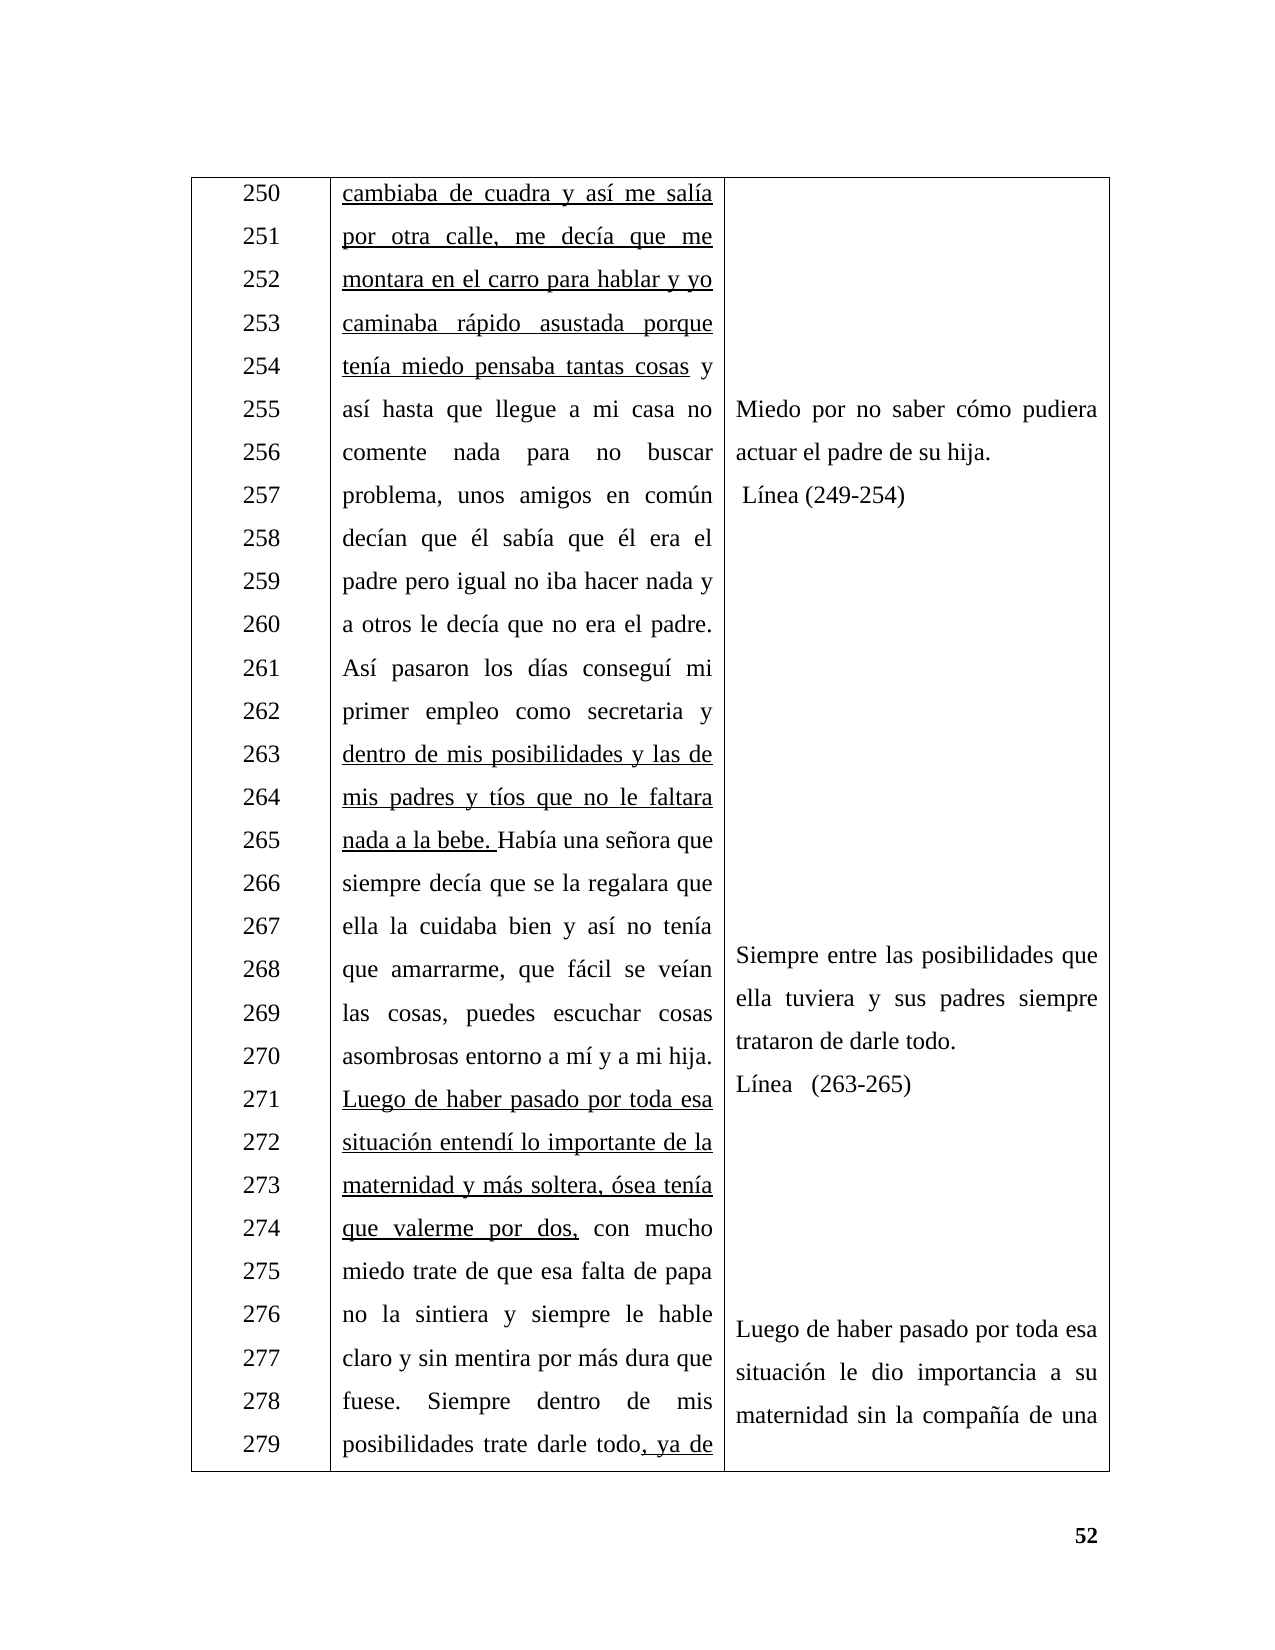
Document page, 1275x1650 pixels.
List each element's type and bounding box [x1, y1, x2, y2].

table_cell [725, 178, 1109, 1471]
table_cell [331, 178, 724, 1471]
table_cell [192, 178, 330, 1471]
